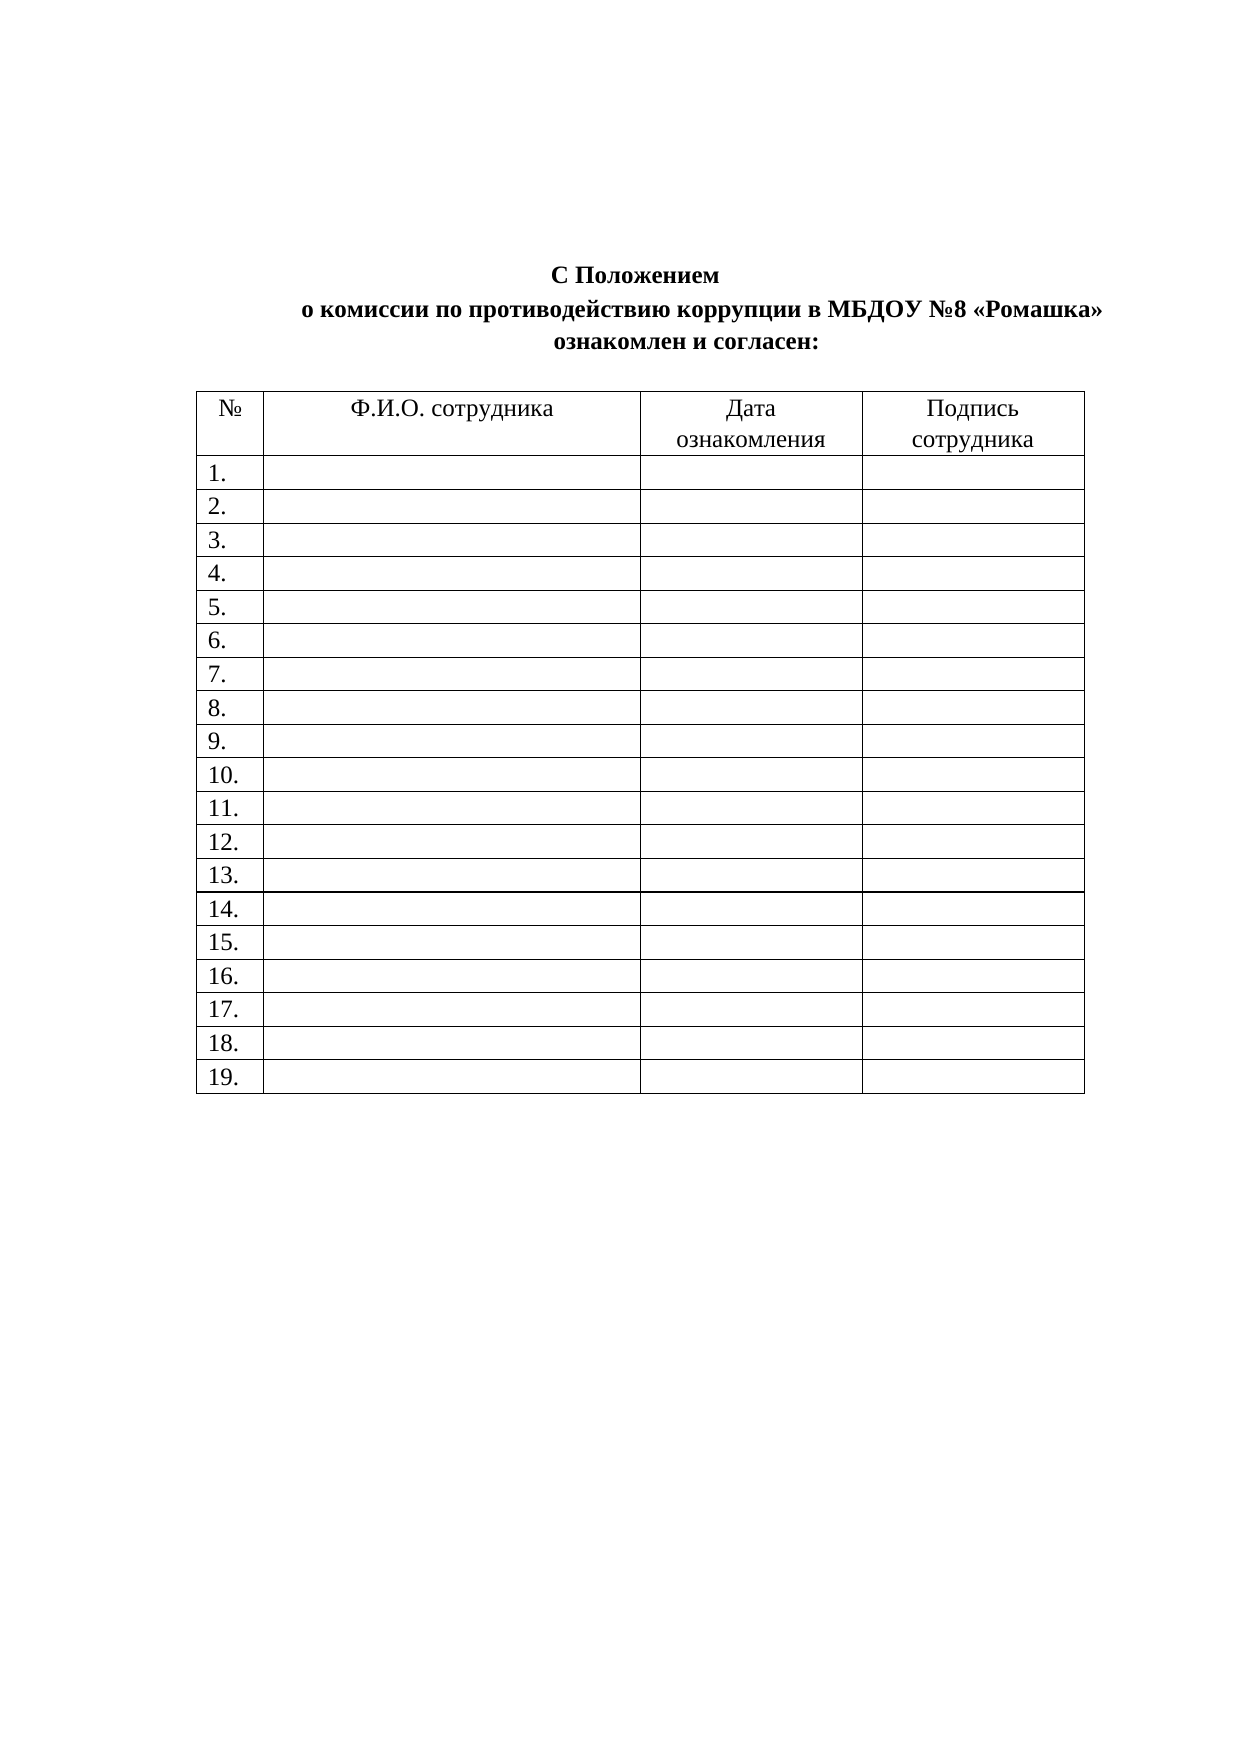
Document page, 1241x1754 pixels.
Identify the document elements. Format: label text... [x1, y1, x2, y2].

table_cell [641, 725, 862, 757]
table_cell [863, 524, 1084, 556]
table_header № [197, 392, 263, 455]
table_header Ф.И.О. сотрудника [264, 392, 640, 455]
table_cell 7. [197, 658, 263, 690]
table_cell 16. [197, 960, 263, 992]
table_cell [863, 557, 1084, 589]
table_cell [264, 1060, 640, 1093]
table_cell [264, 691, 640, 724]
table_cell [641, 557, 862, 589]
table_cell [863, 624, 1084, 657]
table_cell [863, 859, 1084, 891]
table_cell [264, 893, 640, 925]
table_cell 15. [197, 926, 263, 958]
table_cell 8. [197, 691, 263, 724]
table_cell 2. [197, 490, 263, 522]
table_cell [264, 658, 640, 690]
table_cell [863, 825, 1084, 858]
table_cell [641, 825, 862, 858]
table_cell [641, 524, 862, 556]
table_cell [264, 926, 640, 958]
table_cell [264, 490, 640, 522]
table_cell 6. [197, 624, 263, 657]
table_cell [863, 658, 1084, 690]
table_cell [641, 490, 862, 522]
table_cell 19. [197, 1060, 263, 1093]
text С Положением [118, 261, 1152, 289]
table_cell [863, 960, 1084, 992]
table_cell 18. [197, 1027, 263, 1059]
table_cell 1. [197, 456, 263, 489]
table_cell [863, 792, 1084, 824]
table_cell [641, 1060, 862, 1093]
table_cell [264, 591, 640, 623]
table_cell [264, 725, 640, 757]
table_cell 9. [197, 725, 263, 757]
table_cell [863, 893, 1084, 925]
table_cell [641, 1027, 862, 1059]
table_cell [641, 624, 862, 657]
table_cell [264, 792, 640, 824]
table_cell 17. [197, 993, 263, 1026]
table_cell [863, 758, 1084, 791]
table_cell [641, 792, 862, 824]
table_header Подпись сотрудника [863, 392, 1084, 455]
table_cell [641, 859, 862, 891]
table_cell [863, 691, 1084, 724]
table_cell [264, 758, 640, 791]
table_cell [863, 591, 1084, 623]
table_cell 5. [197, 591, 263, 623]
table_cell [641, 658, 862, 690]
table_cell [264, 993, 640, 1026]
table_cell [863, 926, 1084, 958]
table_cell [641, 893, 862, 925]
table_cell [863, 1027, 1084, 1059]
table_cell [863, 725, 1084, 757]
table_cell 10. [197, 758, 263, 791]
table_cell [264, 1027, 640, 1059]
table_cell [863, 456, 1084, 489]
table_cell [641, 926, 862, 958]
table_cell [863, 1060, 1084, 1093]
table_cell 4. [197, 557, 263, 589]
table_header Дата ознакомления [641, 392, 862, 455]
table_cell [641, 456, 862, 489]
table_cell [264, 825, 640, 858]
table_cell [264, 557, 640, 589]
table_cell [641, 691, 862, 724]
table_cell [641, 960, 862, 992]
table_cell [641, 993, 862, 1026]
table_cell [264, 960, 640, 992]
table_cell [863, 993, 1084, 1026]
table_cell [264, 456, 640, 489]
table_cell 3. [197, 524, 263, 556]
text о комиссии по противодействию коррупции в МБДОУ №8 «Ромашка» ознакомлен и согласен: [301, 294, 1137, 355]
table_cell [264, 859, 640, 891]
table_cell 14. [197, 893, 263, 925]
table_cell [863, 490, 1084, 522]
table_cell [264, 524, 640, 556]
table_cell [641, 758, 862, 791]
table_cell 11. [197, 792, 263, 824]
table_cell [264, 624, 640, 657]
table_cell 13. [197, 859, 263, 891]
table_cell 12. [197, 825, 263, 858]
table_cell [641, 591, 862, 623]
